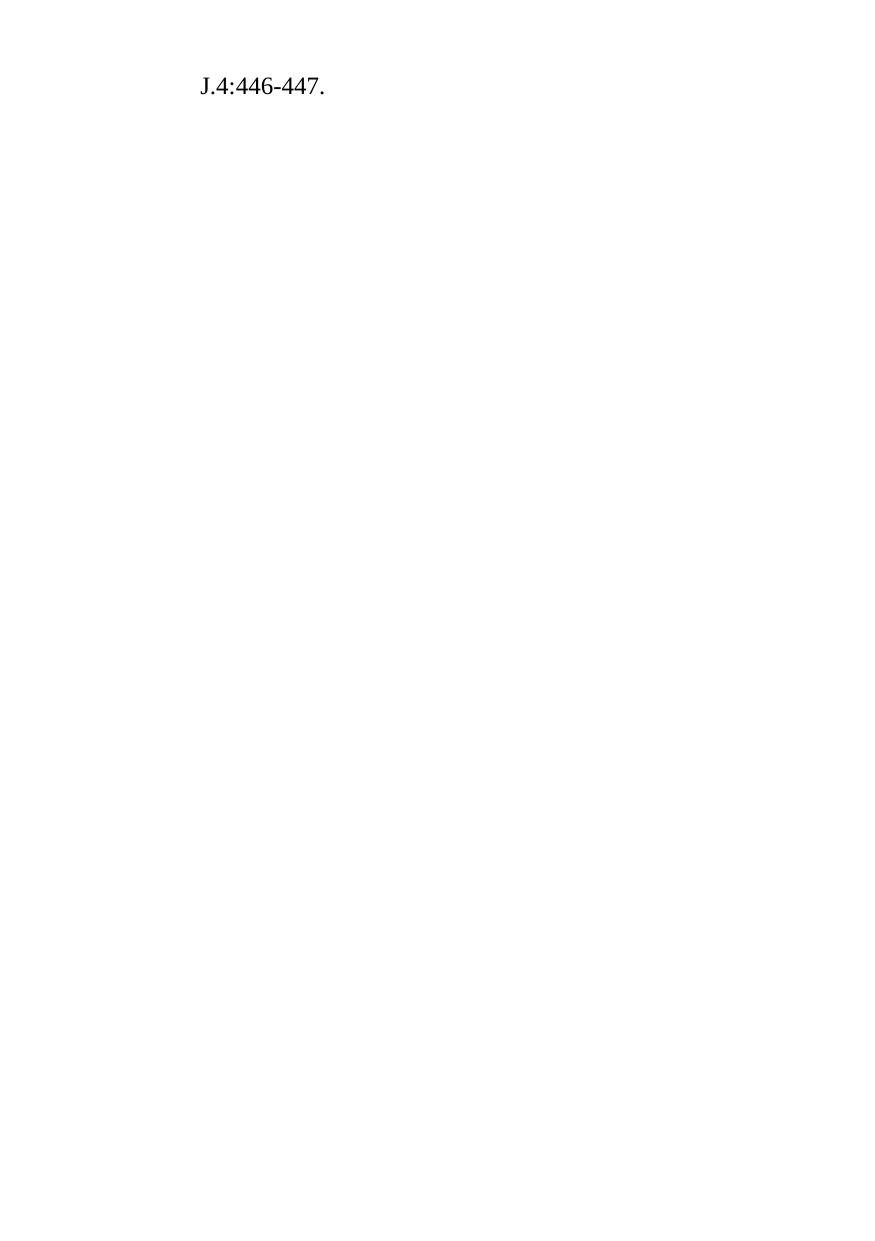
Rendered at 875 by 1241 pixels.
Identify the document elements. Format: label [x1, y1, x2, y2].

text [163, 71, 718, 99]
